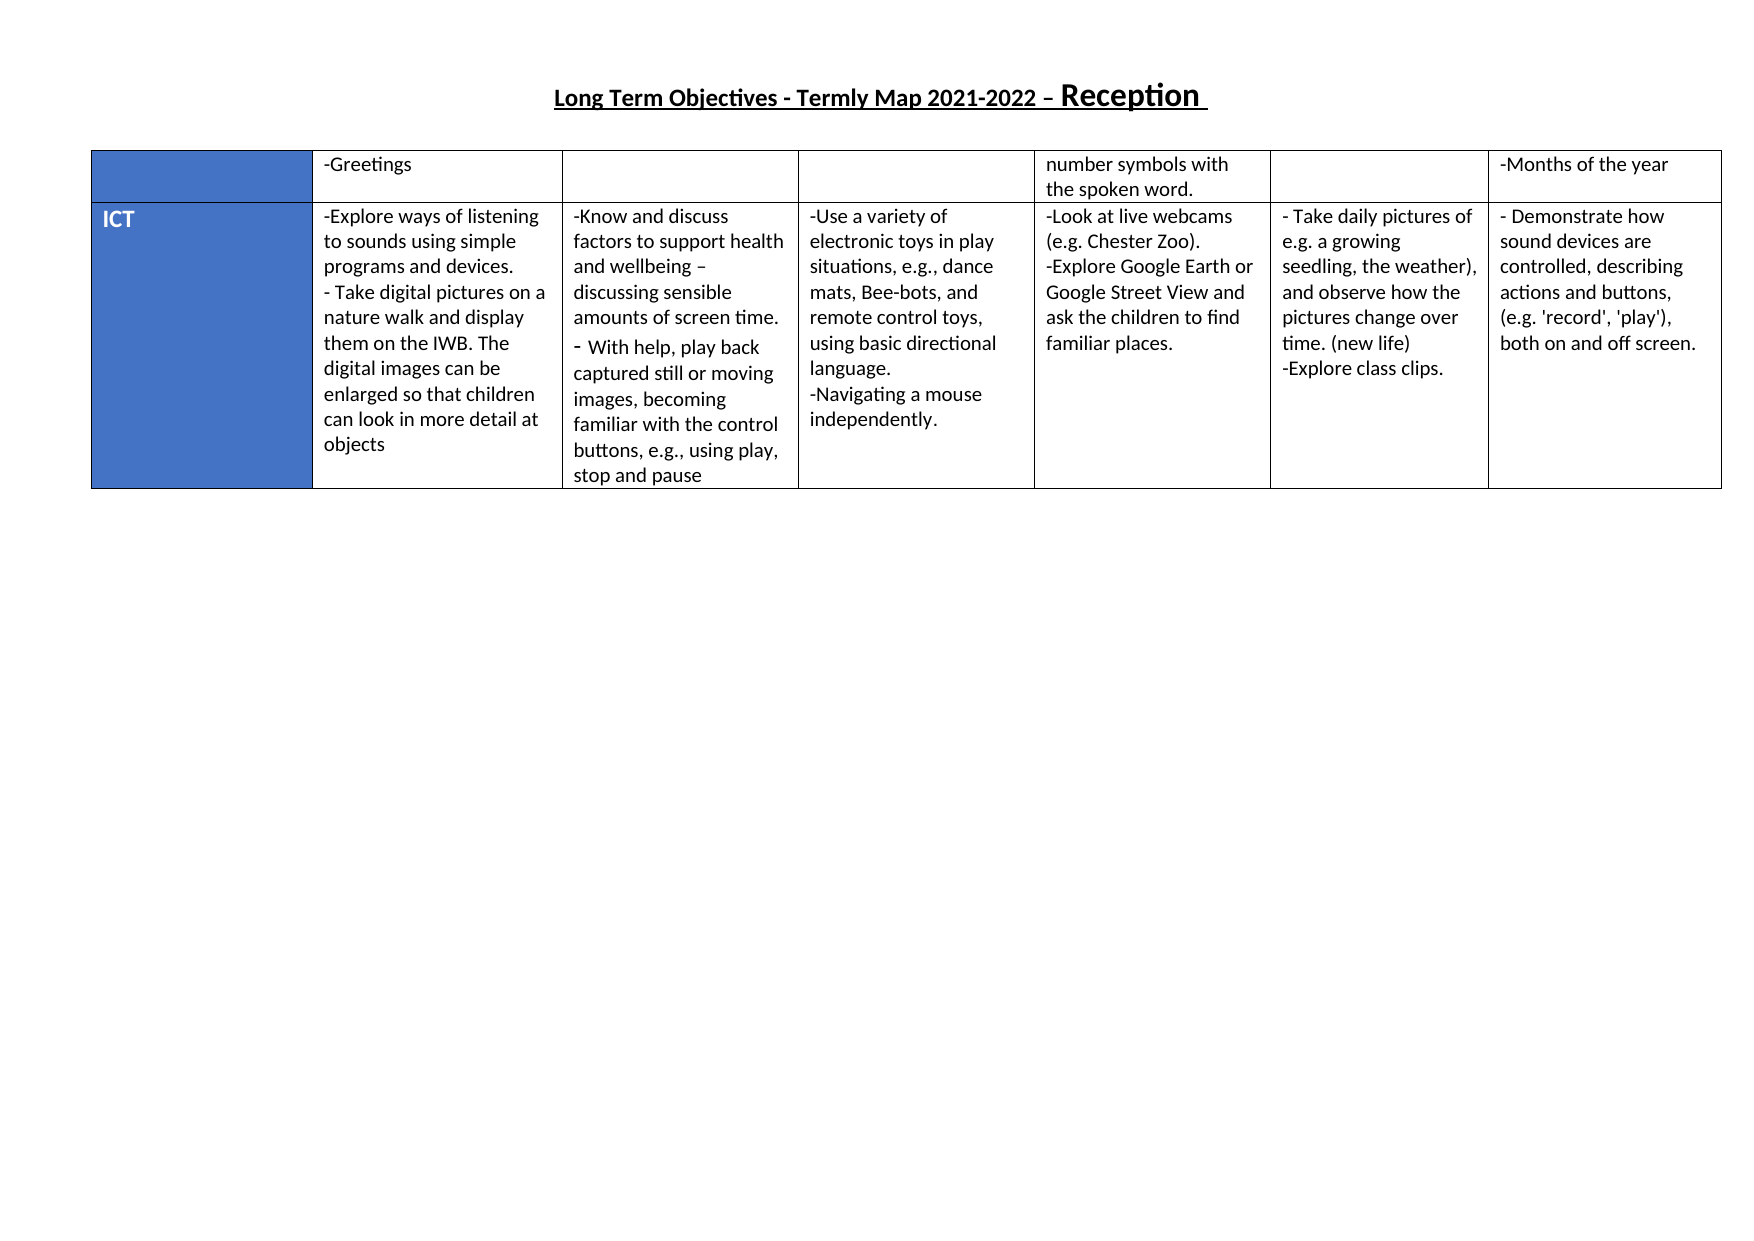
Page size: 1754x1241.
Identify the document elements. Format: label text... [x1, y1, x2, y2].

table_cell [1035, 151, 1270, 202]
table_cell Spanish [92, 151, 312, 202]
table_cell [799, 151, 1034, 202]
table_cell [1489, 151, 1721, 202]
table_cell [313, 151, 562, 202]
table_cell -Use a variety of electronic toys in play situations, e.g., dance mats, Bee-bots, and remote control toys, using basic directional language. -Navigating a mouse independently. [799, 203, 1034, 488]
table_cell ICT [92, 203, 312, 488]
table_cell -Explore ways of listening to sounds using simple programs and devices. - Take digital pictures on a nature walk and display them on the IWB. The digital images can be enlarged so that children can look in more detail at objects [313, 203, 562, 488]
table_cell -Know and discuss factors to support health and wellbeing – discussing sensible amounts of screen time. - With help, play back captured still or moving images, becoming familiar with the control buttons, e.g., using play, stop and pause [563, 203, 798, 488]
table_cell - Demonstrate how sound devices are controlled, describing actions and buttons, (e.g. 'record', 'play'), both on and off screen. [1489, 203, 1721, 488]
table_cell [563, 151, 798, 202]
table_cell - Take daily pictures of e.g. a growing seedling, the weather), and observe how the pictures change over time. (new life) -Explore class clips. [1271, 203, 1488, 488]
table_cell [1271, 151, 1488, 202]
table_cell -Look at live webcams (e.g. Chester Zoo). -Explore Google Earth or Google Street View and ask the children to find familiar places. [1035, 203, 1270, 488]
